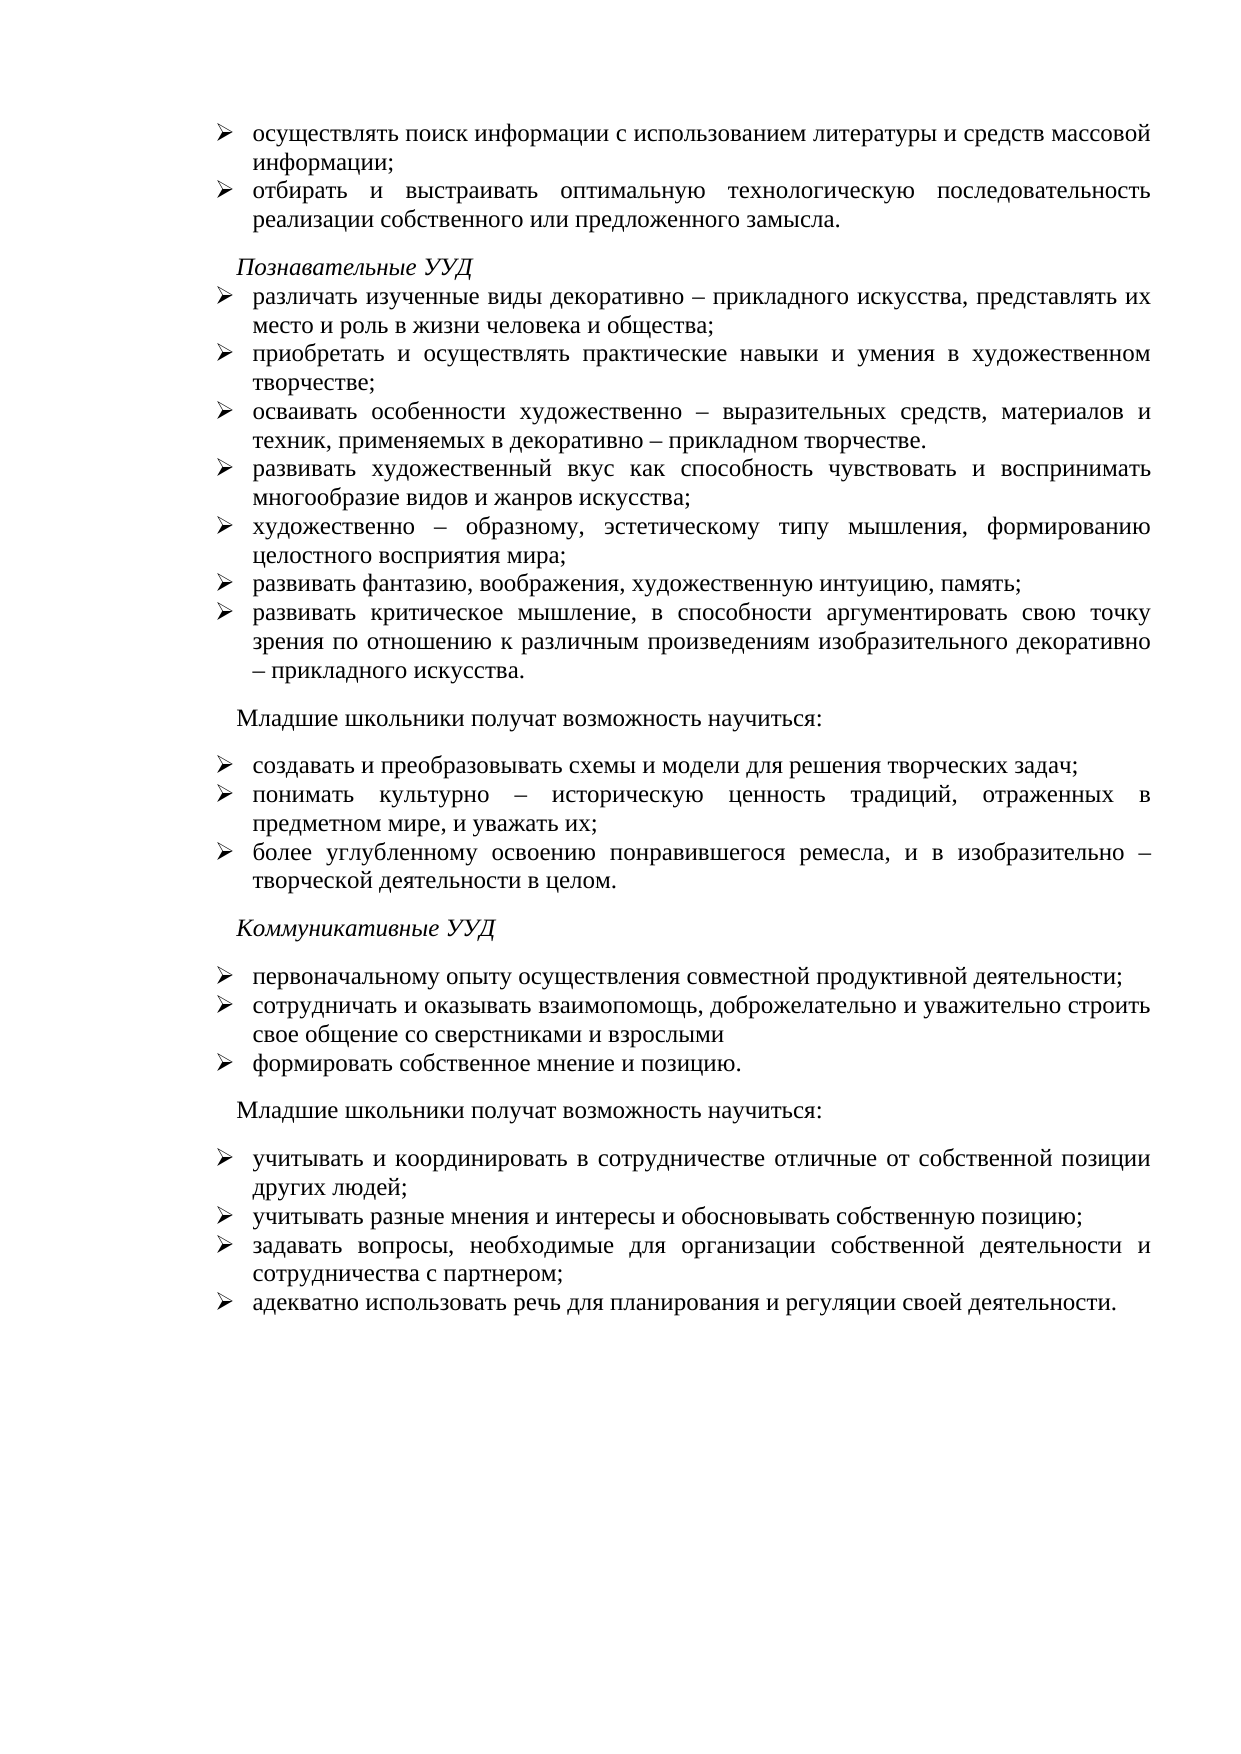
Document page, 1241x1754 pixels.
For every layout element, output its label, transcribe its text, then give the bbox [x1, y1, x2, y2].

list создавать и преобразовывать схемы и модели для решения творческих задач; [215, 751, 1152, 779]
list сотрудничать и оказывать взаимопомощь, доброжелательно и уважительно строить свое общение со сверстниками и взрослыми [215, 990, 1152, 1048]
list отбирать и выстраивать оптимальную технологическую последовательность реализации собственного или предложенного замысла. [215, 176, 1152, 233]
list развивать художественный вкус как способность чувствовать и воспринимать многообразие видов и жанров искусства; [215, 453, 1152, 511]
list более углубленному освоению понравившегося ремесла, и в изобразительно – творческой деятельности в целом. [215, 837, 1152, 894]
list формировать собственное мнение и позицию. [215, 1048, 1152, 1076]
list учитывать разные мнения и интересы и обосновывать собственную позицию; [215, 1201, 1152, 1230]
list задавать вопросы, необходимые для организации собственной деятельности и сотрудничества с партнером; [215, 1230, 1152, 1287]
list адекватно использовать речь для планирования и регуляции своей деятельности. [215, 1287, 1152, 1316]
list развивать фантазию, воображения, художественную интуицию, память; [215, 568, 1152, 597]
list учитывать и координировать в сотрудничестве отличные от собственной позиции других людей; [215, 1143, 1152, 1201]
list понимать культурно – историческую ценность традиций, отраженных в предметном мире, и уважать их; [215, 779, 1152, 837]
text Коммуникативные УУД [177, 913, 1152, 942]
list художественно – образному, эстетическому типу мышления, формированию целостного восприятия мира; [215, 511, 1152, 568]
list различать изученные виды декоративно – прикладного искусства, представлять их место и роль в жизни человека и общества; [215, 281, 1152, 338]
list осуществлять поиск информации с использованием литературы и средств массовой информации; [215, 118, 1152, 176]
text Младшие школьники получат возможность научиться: [177, 703, 1152, 731]
text Познавательные УУД [177, 252, 1152, 281]
list Младшие школьники получат возможность научиться: [177, 1096, 1152, 1124]
list первоначальному опыту осуществления совместной продуктивной деятельности; [215, 961, 1152, 990]
list развивать критическое мышление, в способности аргументировать свою точку зрения по отношению к различным произведениям изобразительного декоративно – прикладного искусства. [215, 597, 1152, 683]
list приобретать и осуществлять практические навыки и умения в художественном творчестве; [215, 338, 1152, 396]
list осваивать особенности художественно – выразительных средств, материалов и техник, применяемых в декоративно – прикладном творчестве. [215, 396, 1152, 453]
